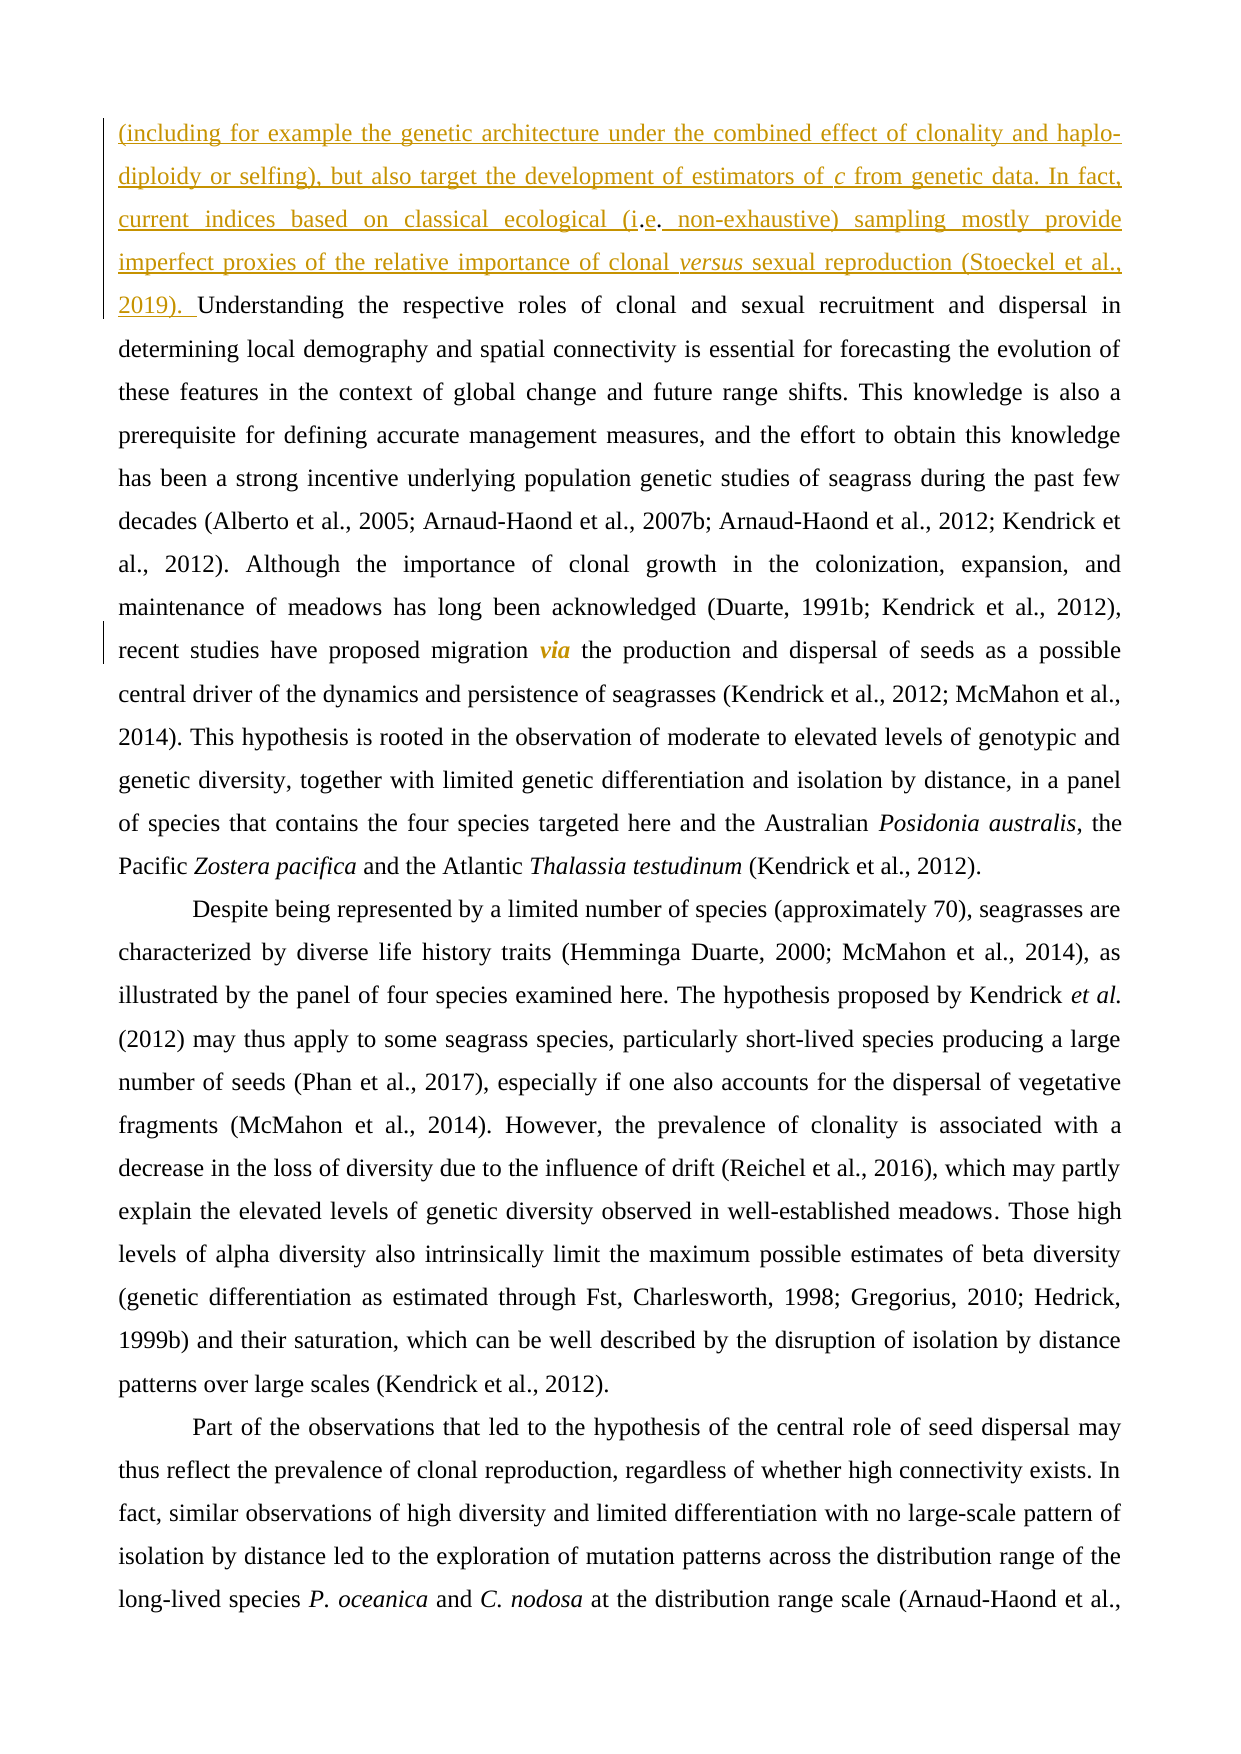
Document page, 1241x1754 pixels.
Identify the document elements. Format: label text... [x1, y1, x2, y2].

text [118, 1412, 1122, 1613]
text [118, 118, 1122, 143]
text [118, 144, 1122, 272]
text Despite being represented by a limited number of species (approximately 70), seagrasses are characterized by diverse life history traits (Hemminga Duarte, 2000; McMahon et al., 2014), as illustrated by the panel of four species examined here. The hypothesis proposed by Kendrick et al. (2012) may thus apply to some seagrass species, particularly short-lived species producing a large number of seeds (Phan et al., 2017), especially if one also accounts for the dispersal of vegetative fragments (McMahon et al., 2014). However, the prevalence of clonality is associated with a decrease in the loss of diversity due to the influence of drift (Reichel et al., 2016), which may partly explain the elevated levels of genetic diversity observed in well-established meadows. Those high levels of alpha diversity also intrinsically limit the maximum possible estimates of beta diversity (genetic differentiation as estimated through Fst, Charlesworth, 1998; Gregorius, 2010; Hedrick, 1999b) and their saturation, which can be well described by the disruption of isolation by distance patterns over large scales (Kendrick et al., 2012). [118, 894, 1122, 1397]
